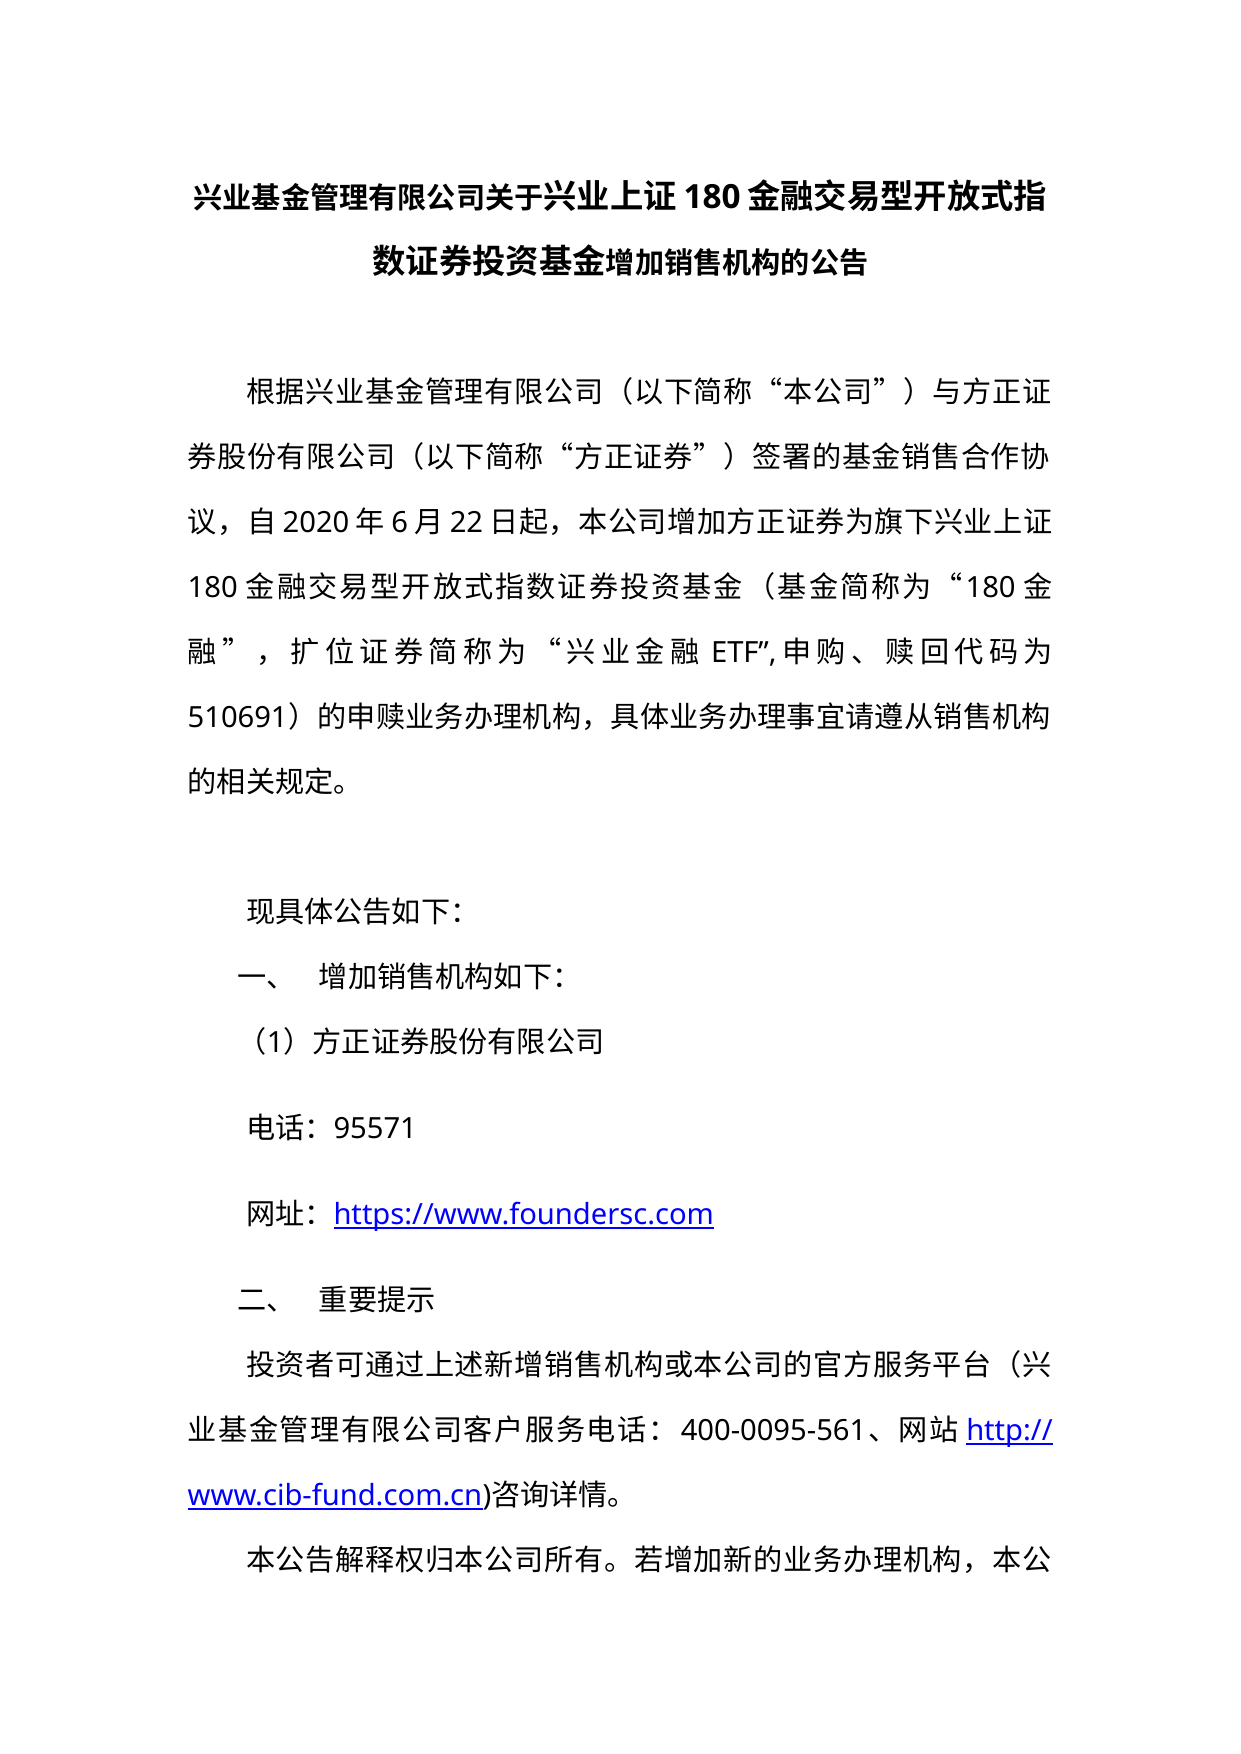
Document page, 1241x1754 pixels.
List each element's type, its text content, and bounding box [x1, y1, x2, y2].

list 方正证券股份有限公司 [187, 1007, 1053, 1072]
text 根据兴业基金管理有限公司（以下简称“本公司”）与方正证券股份有限公司（以下简称“方正证券”）签署的基金销售合作协议，自2020年6月22日起，本公司增加方正证券为旗下兴业上证180金融交易型开放式指数证券投资基金（基金简称为“180金融”，扩位证券简称为“兴业金融ETF”,申购、赎回代码为510691）的申赎业务办理机构，具体业务办理事宜请遵从销售机构的相关规定。 [187, 357, 1053, 812]
text 现具体公告如下： [187, 877, 1053, 942]
list 重要提示 [237, 1265, 1053, 1330]
text 网址：https://www.foundersc.com [187, 1179, 1053, 1244]
text 投资者可通过上述新增销售机构或本公司的官方服务平台（兴业基金管理有限公司客户服务电话：400-0095-561、网站http://www.cib-fund.com.cn)咨询详情。 [187, 1330, 1053, 1525]
list 增加销售机构如下： [237, 942, 1053, 1007]
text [187, 1525, 1053, 1590]
text 电话：95571 [187, 1093, 1053, 1158]
text 兴业基金管理有限公司关于兴业上证180金融交易型开放式指数证券投资基金增加销售机构的公告 [187, 162, 1053, 292]
